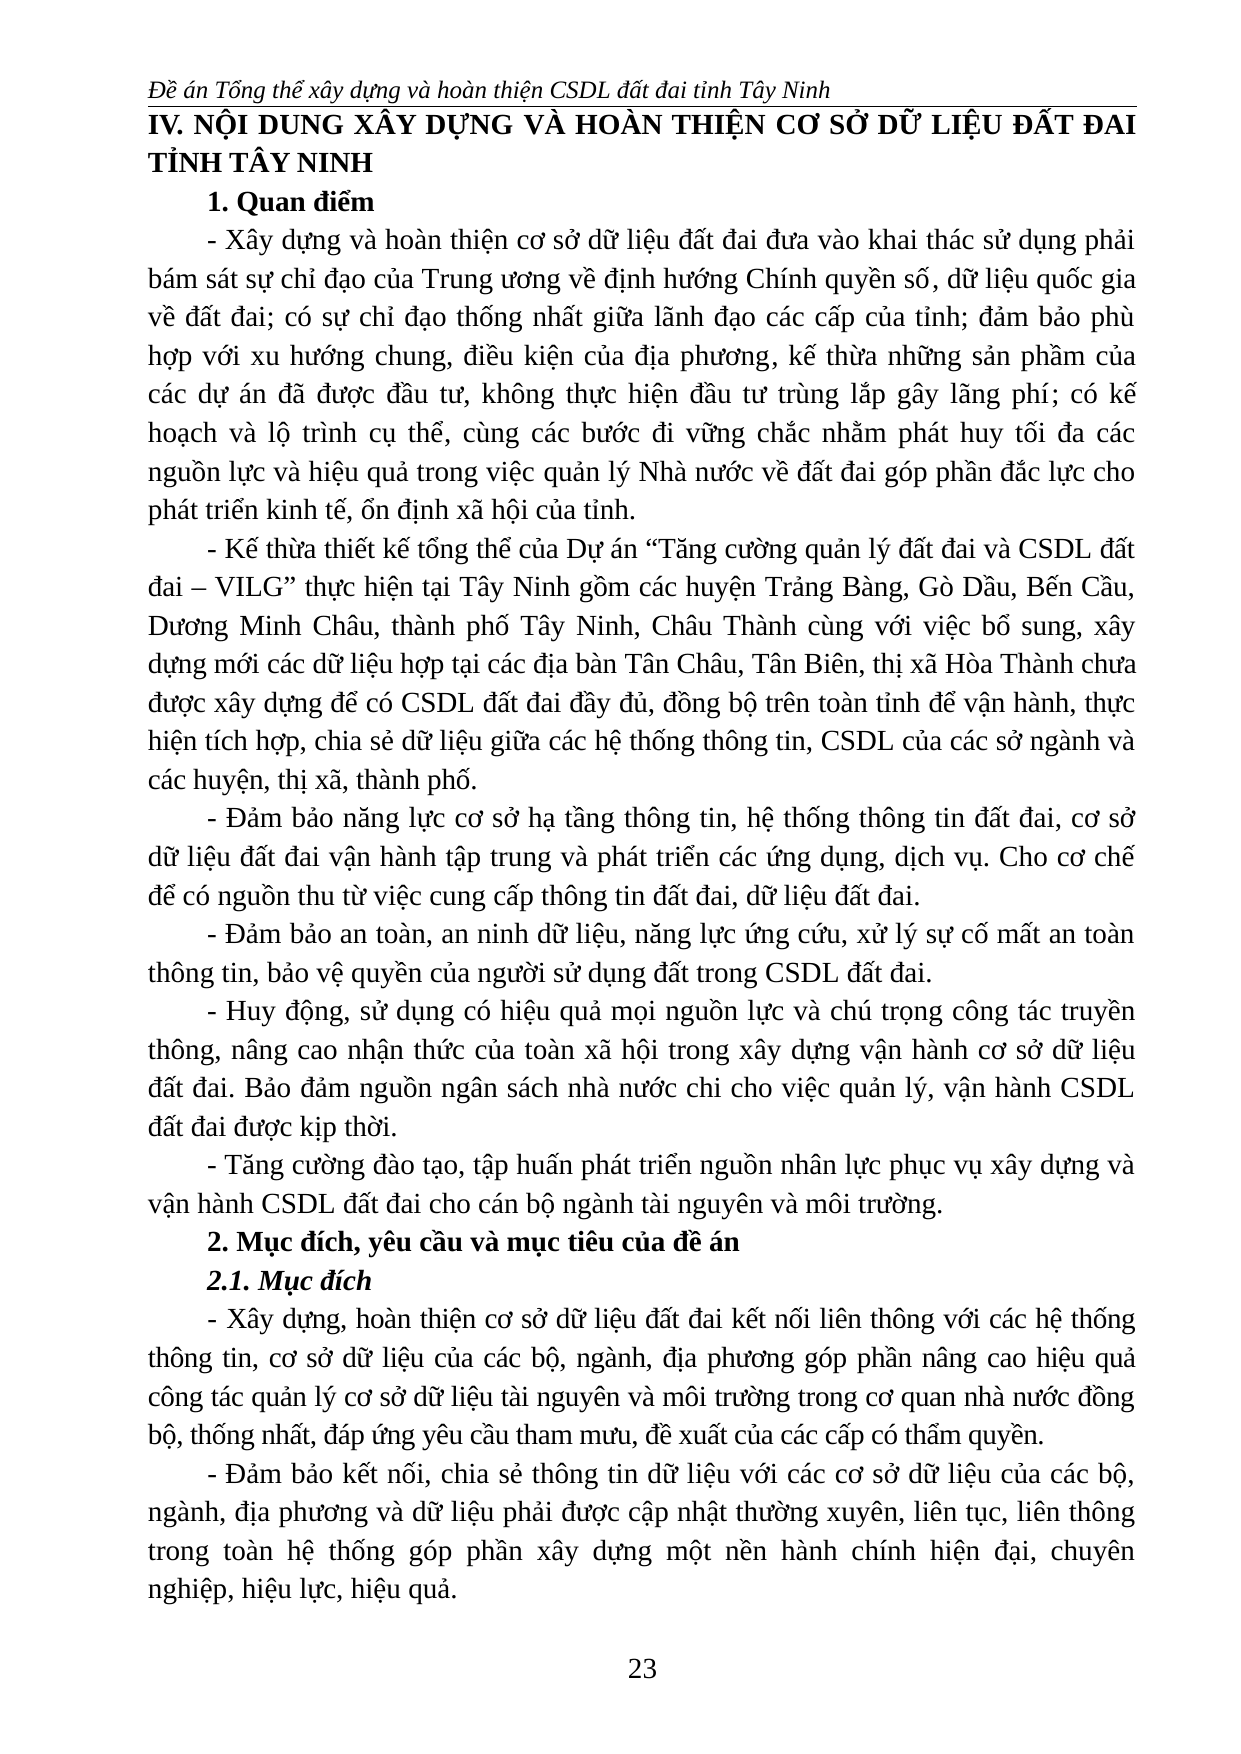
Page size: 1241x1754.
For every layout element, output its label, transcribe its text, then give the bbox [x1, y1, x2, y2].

text - Tăng cường đào tạo, tập huấn phát triển nguồn nhân lực phục vụ xây dựng và vận hành CSDL đất đai cho cán bộ ngành tài nguyên và môi trường. [148, 1147, 1137, 1219]
text - Đảm bảo kết nối, chia sẻ thông tin dữ liệu với các cơ sở dữ liệu của các bộ, ngành, địa phương và dữ liệu phải được cập nhật thường xuyên, liên tục, liên thông trong toàn hệ thống góp phần xây dựng một nền hành chính hiện đại, chuyên nghiệp, hiệu lực, hiệu quả. [148, 1456, 1137, 1605]
subtitle 2. Mục đích, yêu cầu và mục tiêu của đề án [148, 1224, 1137, 1258]
subtitle 2.1. Mục đích [148, 1263, 1137, 1297]
text - Xây dựng, hoàn thiện cơ sở dữ liệu đất đai kết nối liên thông với các hệ thống thông tin, cơ sở dữ liệu của các bộ, ngành, địa phương góp phần nâng cao hiệu quả công tác quản lý cơ sở dữ liệu tài nguyên và môi trường trong cơ quan nhà nước đồng bộ, thống nhất, đáp ứng yêu cầu tham mưu, đề xuất của các cấp có thẩm quyền. [148, 1302, 1137, 1451]
text - Kế thừa thiết kế tổng thể của Dự án “Tăng cường quản lý đất đai và CSDL đất đai – VILG” thực hiện tại Tây Ninh gồm các huyện Trảng Bàng, Gò Dầu, Bến Cầu, Dương Minh Châu, thành phố Tây Ninh, Châu Thành cùng với việc bổ sung, xây dựng mới các dữ liệu hợp tại các địa bàn Tân Châu, Tân Biên, thị xã Hòa Thành chưa được xây dựng để có CSDL đất đai đầy đủ, đồng bộ trên toàn tỉnh để vận hành, thực hiện tích hợp, chia sẻ dữ liệu giữa các hệ thống thông tin, CSDL của các sở ngành và các huyện, thị xã, thành phố. [148, 531, 1137, 796]
subtitle IV. NỘI DUNG XÂY DỰNG VÀ HOÀN THIỆN CƠ SỞ DỮ LIỆU ĐẤT ĐAI TỈNH TÂY NINH [148, 107, 1137, 179]
text - Huy động, sử dụng có hiệu quả mọi nguồn lực và chú trọng công tác truyền thông, nâng cao nhận thức của toàn xã hội trong xây dựng vận hành cơ sở dữ liệu đất đai. Bảo đảm nguồn ngân sách nhà nước chi cho việc quản lý, vận hành CSDL đất đai được kịp thời. [148, 993, 1137, 1142]
subtitle 1. Quan điểm [148, 184, 1137, 217]
text - Xây dựng và hoàn thiện cơ sở dữ liệu đất đai đưa vào khai thác sử dụng phải bám sát sự chỉ đạo của Trung ương về định hướng Chính quyền số, dữ liệu quốc gia về đất đai; có sự chỉ đạo thống nhất giữa lãnh đạo các cấp của tỉnh; đảm bảo phù hợp với xu hướng chung, điều kiện của địa phương, kế thừa những sản phầm của các dự án đã được đầu tư, không thực hiện đầu tư trùng lắp gây lãng phí; có kế hoạch và lộ trình cụ thể, cùng các bước đi vững chắc nhằm phát huy tối đa các nguồn lực và hiệu quả trong việc quản lý Nhà nước về đất đai góp phần đắc lực cho phát triển kinh tế, ổn định xã hội của tỉnh. [148, 222, 1137, 526]
text - Đảm bảo năng lực cơ sở hạ tầng thông tin, hệ thống thông tin đất đai, cơ sở dữ liệu đất đai vận hành tập trung và phát triển các ứng dụng, dịch vụ. Cho cơ chế để có nguồn thu từ việc cung cấp thông tin đất đai, dữ liệu đất đai. [148, 801, 1137, 911]
text - Đảm bảo an toàn, an ninh dữ liệu, năng lực ứng cứu, xử lý sự cố mất an toàn thông tin, bảo vệ quyền của người sử dụng đất trong CSDL đất đai. [148, 916, 1137, 988]
